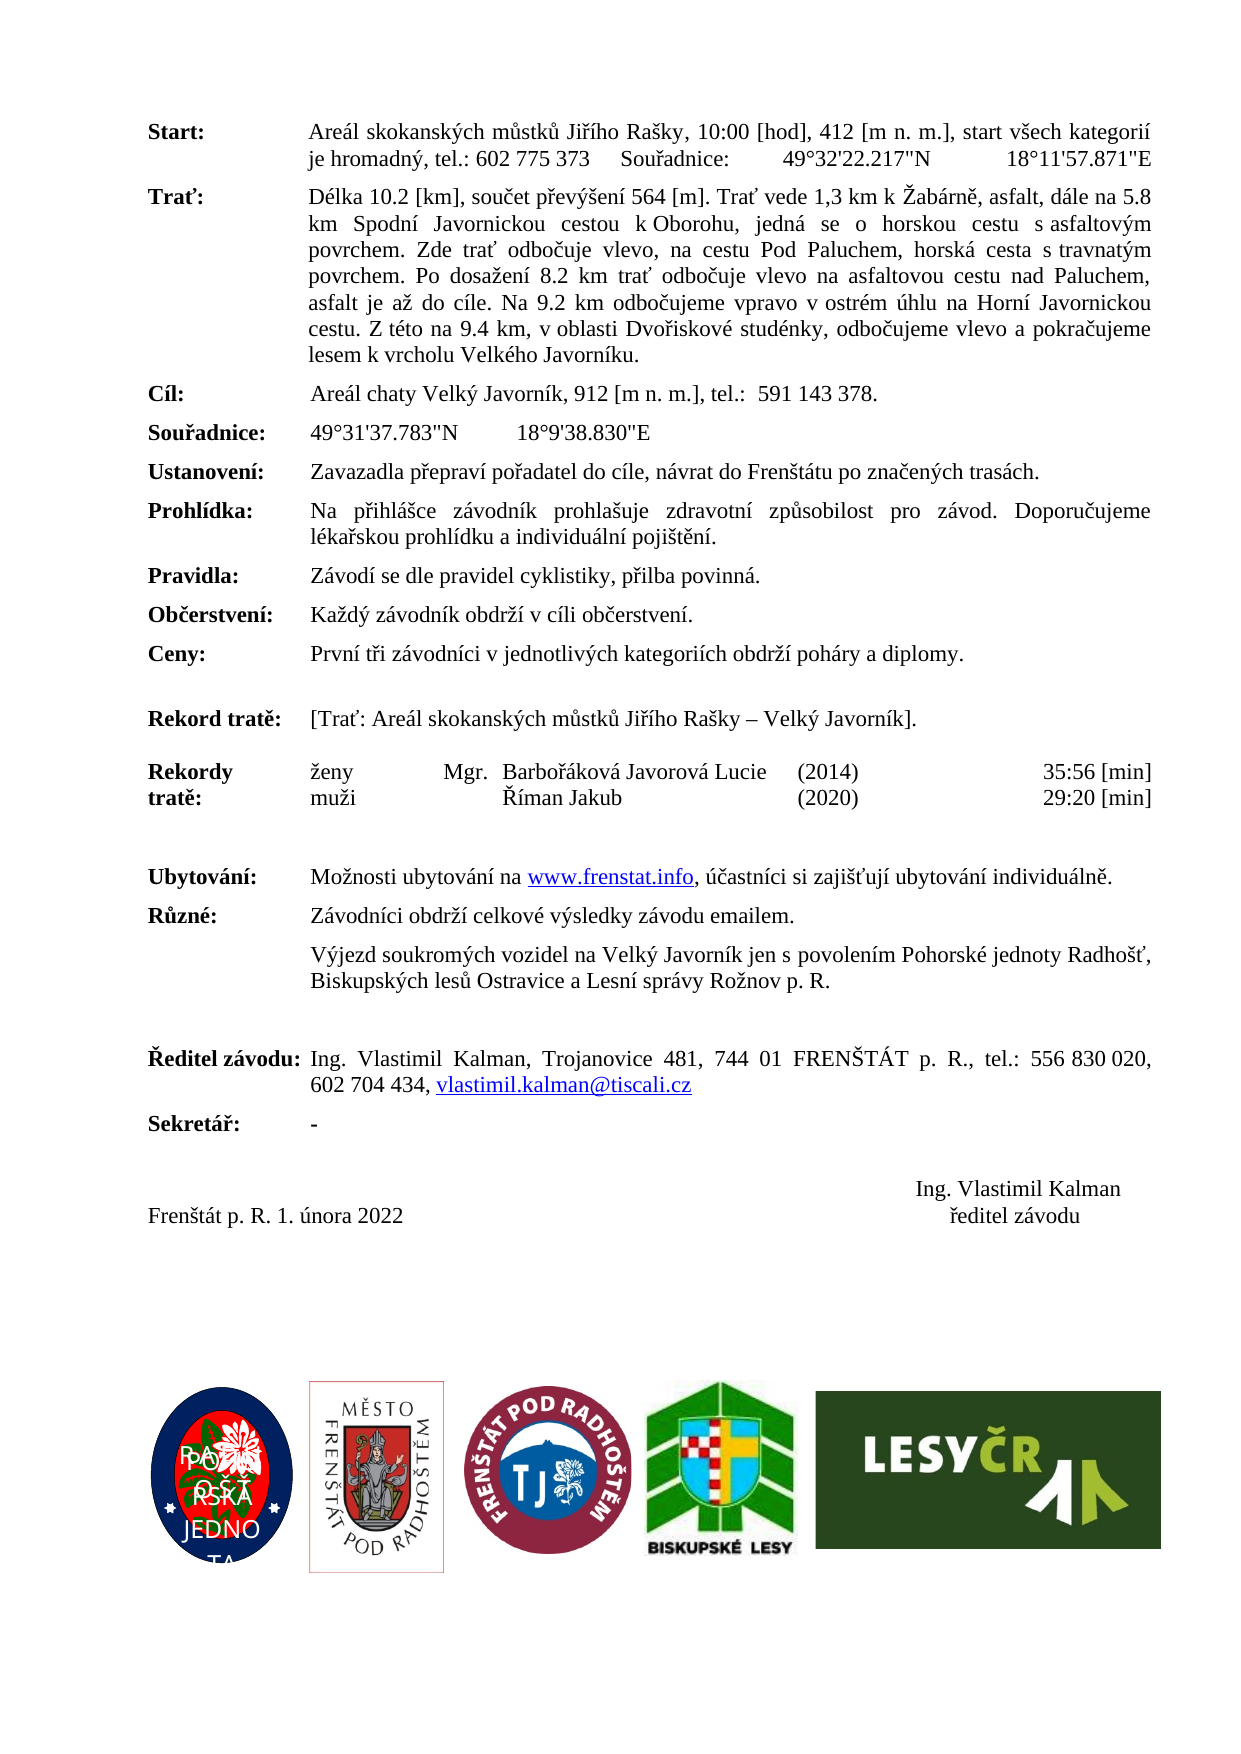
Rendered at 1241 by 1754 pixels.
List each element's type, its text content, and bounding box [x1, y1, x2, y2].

text Souřadnice: 49°31'37.783"N 18°9'38.830"E [148, 419, 1152, 446]
text Občerstvení: Každý závodník obdrží v cíli občerstvení. [148, 601, 1152, 627]
text Ubytování: Možnosti ubytování na www.frenstat.info, účastníci si zajišťují ubytování individuálně. [148, 863, 1152, 889]
text Výjezd soukromých vozidel na Velký Javorník jen s povolením Pohorské jednoty Radhošť, Biskupských lesů Ostravice a Lesní správy Rožnov p. R. [148, 941, 1152, 994]
text Ceny: První tři závodníci v jednotlivých kategoriích obdrží poháry a diplomy. [148, 640, 1152, 666]
text Cíl: Areál chaty Velký Javorník, 912 [m n. m.], tel.: 591 143 378. [148, 380, 1152, 407]
text Ředitel závodu: Ing. Vlastimil Kalman, Trojanovice 481, 744 01 FRENŠTÁT p. R., tel.: 556 830 020, 602 704 434, vlastimil.kalman@tiscali.cz [148, 1045, 1152, 1098]
picture [643, 1380, 799, 1556]
text tratě: muži Říman Jakub (2020) 29:20 [min] [148, 784, 1152, 811]
text Start: Areál skokanských můstků Jiřího Rašky, 10:00 [hod], 412 [m n. m.], start všech kategorií je hromadný, tel.: 602 775 373 Souřadnice: 49°32'22.217"N 18°11'57.871"E [148, 118, 1152, 171]
text Ustanovení: Zavazadla přepraví pořadatel do cíle, návrat do Frenštátu po značených trasách. [148, 458, 1152, 484]
picture [815, 1391, 1161, 1549]
text Rekord tratě: [Trať: Areál skokanských můstků Jiřího Rašky – Velký Javorník]. [148, 705, 1152, 731]
text Sekretář: - [148, 1110, 1152, 1137]
text Pravidla: Závodí se dle pravidel cyklistiky, přilba povinná. [148, 562, 1152, 588]
text Prohlídka: Na přihlášce závodník prohlašuje zdravotní způsobilost pro závod. Doporučujeme lékařskou prohlídku a individuální pojištění. [148, 497, 1152, 550]
text Frenštát p. R. 1. února 2022 ředitel závodu [148, 1202, 1152, 1228]
picture [309, 1381, 444, 1573]
text Rekordy ženy Mgr. Barbořáková Javorová Lucie (2014) 35:56 [min] [148, 758, 1152, 784]
picture [464, 1386, 632, 1554]
text Různé: Závodníci obdrží celkové výsledky závodu emailem. [148, 902, 1152, 928]
text Trať: Délka 10.2 [km], součet převýšení 564 [m]. Trať vede 1,3 km k Žabárně, asfalt, dále na 5.8 km Spodní Javornickou cestou k Oborohu, jedná se o horskou cestu s asfaltovým povrchem. Zde trať odbočuje vlevo, na cestu Pod Paluchem, horská cesta s travnatým povrchem. Po dosažení 8.2 km trať odbočuje vlevo na asfaltovou cestu nad Paluchem, asfalt je až do cíle. Na 9.2 km odbočujeme vpravo v ostrém úhlu na Horní Javornickou cestu. Z této na 9.4 km, v oblasti Dvořiskové studénky, odbočujeme vlevo a pokračujeme lesem k vrcholu Velkého Javorníku. [148, 183, 1152, 368]
text Ing. Vlastimil Kalman [148, 1175, 1152, 1202]
